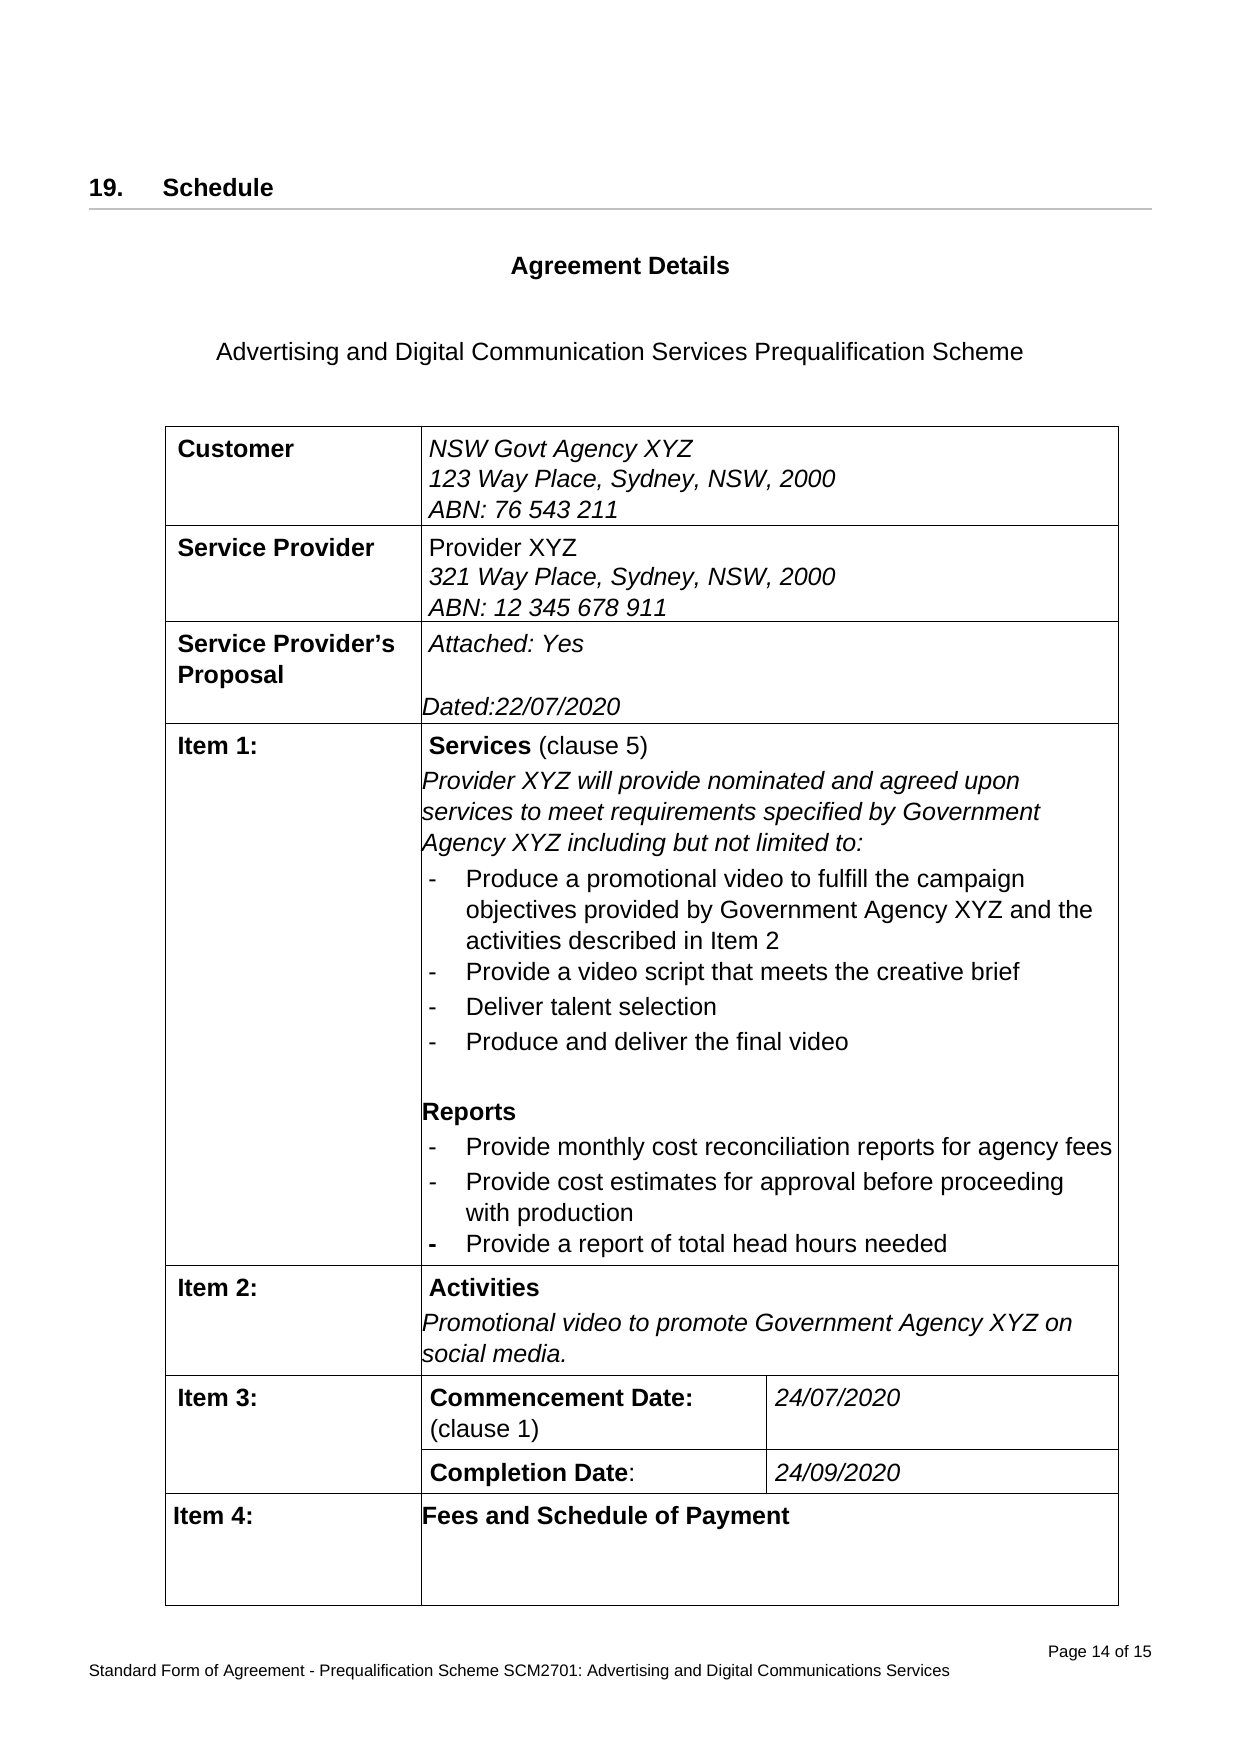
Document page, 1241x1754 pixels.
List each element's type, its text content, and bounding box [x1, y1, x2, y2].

table_cell Item 3: [166, 1376, 421, 1493]
table_cell Service Provider’s Proposal [166, 622, 421, 722]
table_cell Item 1: [166, 724, 421, 1264]
table_cell Completion Date: [422, 1450, 766, 1493]
table_cell 24/09/2020 [767, 1450, 1118, 1493]
table_cell Service Provider [166, 526, 421, 621]
table_cell 24/07/2020 [767, 1376, 1118, 1449]
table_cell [422, 1494, 1118, 1605]
text Agreement Details [89, 251, 1152, 280]
table_header Customer [166, 427, 421, 525]
table_cell Item 2: [166, 1266, 421, 1375]
table_cell Activities Promotional video to promote Government Agency XYZ on social media. [422, 1266, 1118, 1375]
table_cell Services (clause 5) Provider XYZ will provide nominated and agreed upon services to meet requirements specified by Government Agency XYZ including but not limited to: Produce a promotional video to fulfill the campaign objectives provided by Government Agency XYZ and the activities described in Item 2 Provide a video script that meets the creative brief Deliver talent selection Produce and deliver the final video Reports Provide monthly cost reconciliation reports for agency fees Provide cost estimates for approval before proceeding with production Provide a report of total head hours needed [422, 724, 1118, 1264]
table_cell Item 4: [166, 1494, 421, 1605]
table_cell Commencement Date: (clause 1) [422, 1376, 766, 1449]
table_cell Provider XYZ 321 Way Place, Sydney, NSW, 2000 ABN: 12 345 678 911 [422, 526, 1118, 621]
list Schedule [89, 173, 1152, 208]
table_cell Attached: Yes Dated:22/07/2020 [422, 622, 1118, 722]
table_header NSW Govt Agency XYZ 123 Way Place, Sydney, NSW, 2000 ABN: 76 543 211 [422, 427, 1118, 525]
text Advertising and Digital Communication Services Prequalification Scheme [89, 337, 1152, 366]
